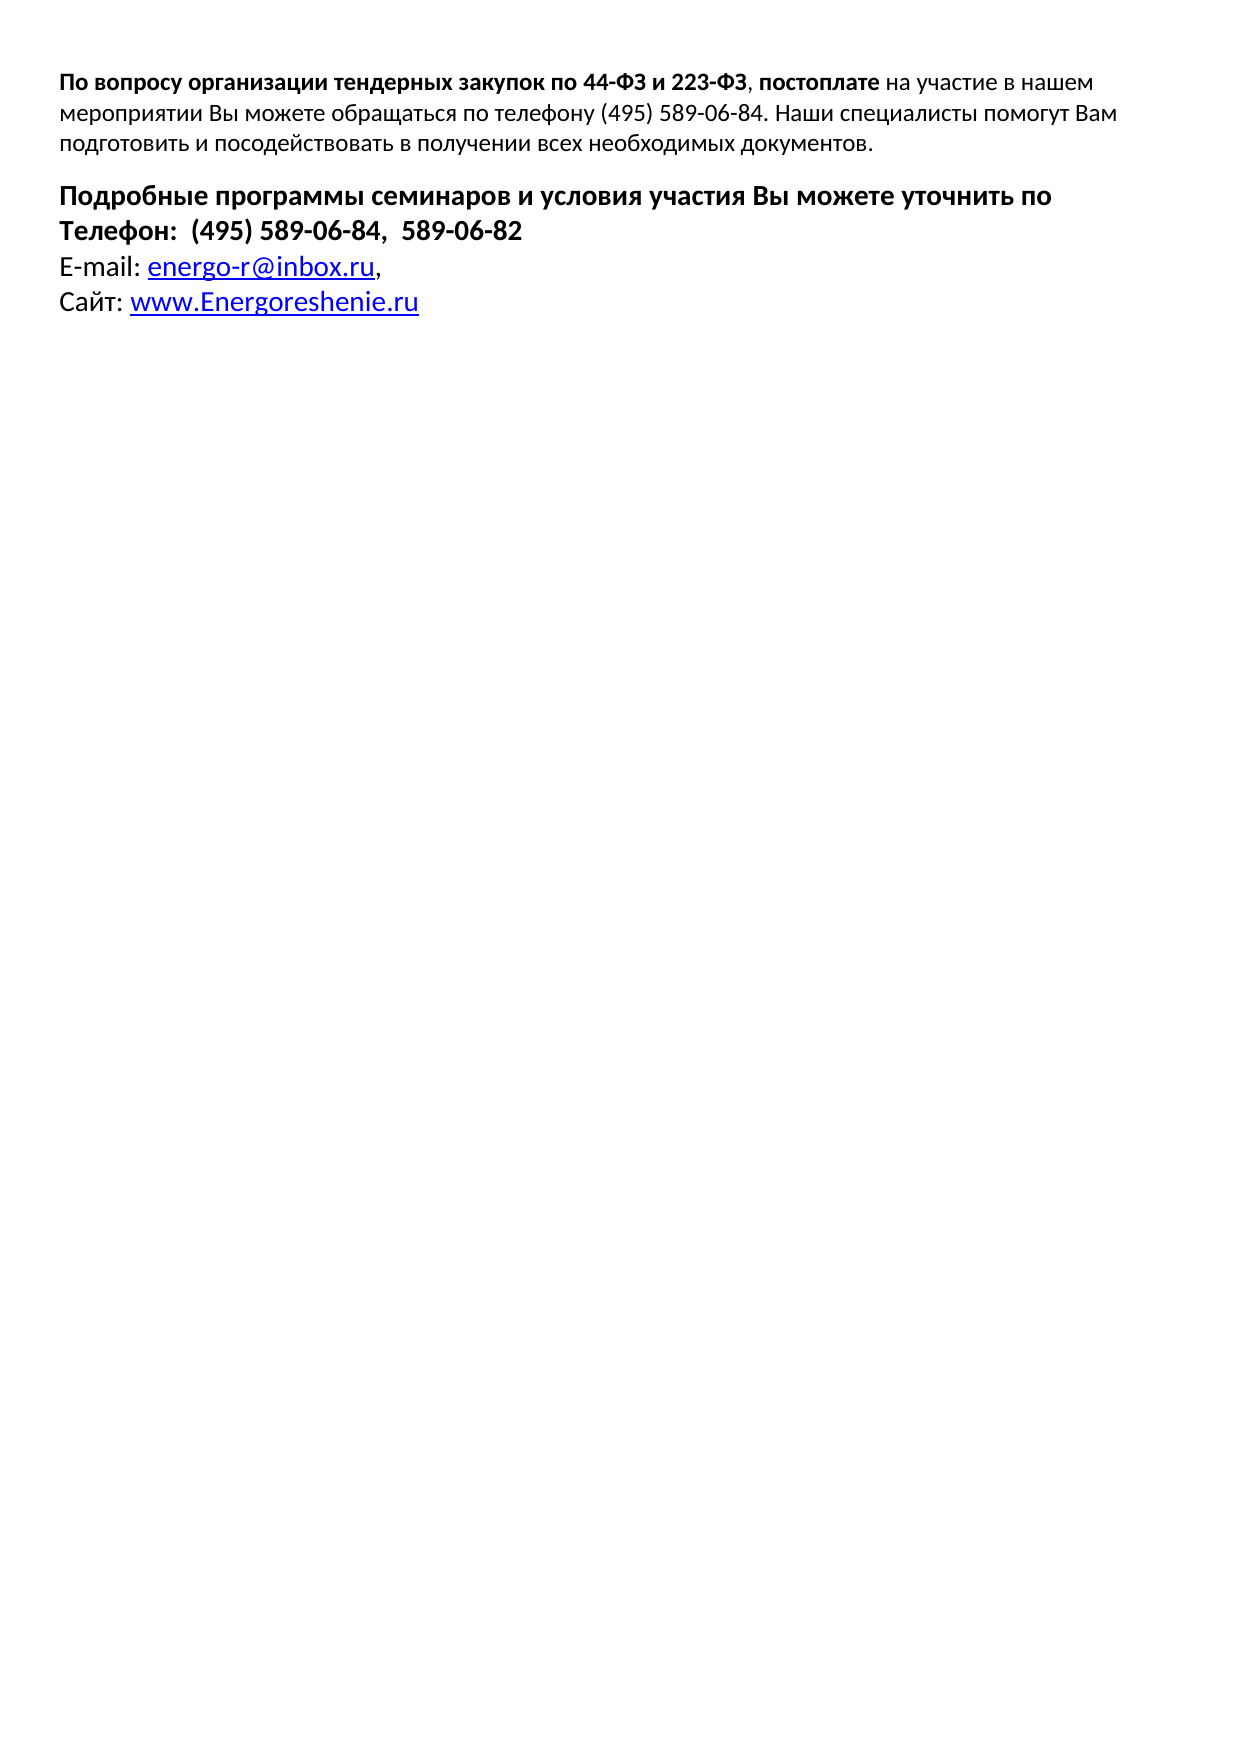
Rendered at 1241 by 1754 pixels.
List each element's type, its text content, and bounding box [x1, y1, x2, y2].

text E-mail: energo-r@inbox.ru, [59, 248, 1181, 283]
text Телефон: (495) 589-06-84, 589-06-82 [59, 212, 1181, 248]
text Сайт: www.Energoreshenie.ru [59, 283, 1181, 319]
subtitle По вопросу организации тендерных закупок по 44-ФЗ и 223-ФЗ, постоплате на участие в нашем мероприятии Вы можете обращаться по телефону (495) 589-06-84. Наши специалисты помогут Вам подготовить и посодействовать в получении всех необходимых документов. [59, 66, 1181, 158]
text Подробные программы семинаров и условия участия Вы можете уточнить по [59, 177, 1181, 212]
